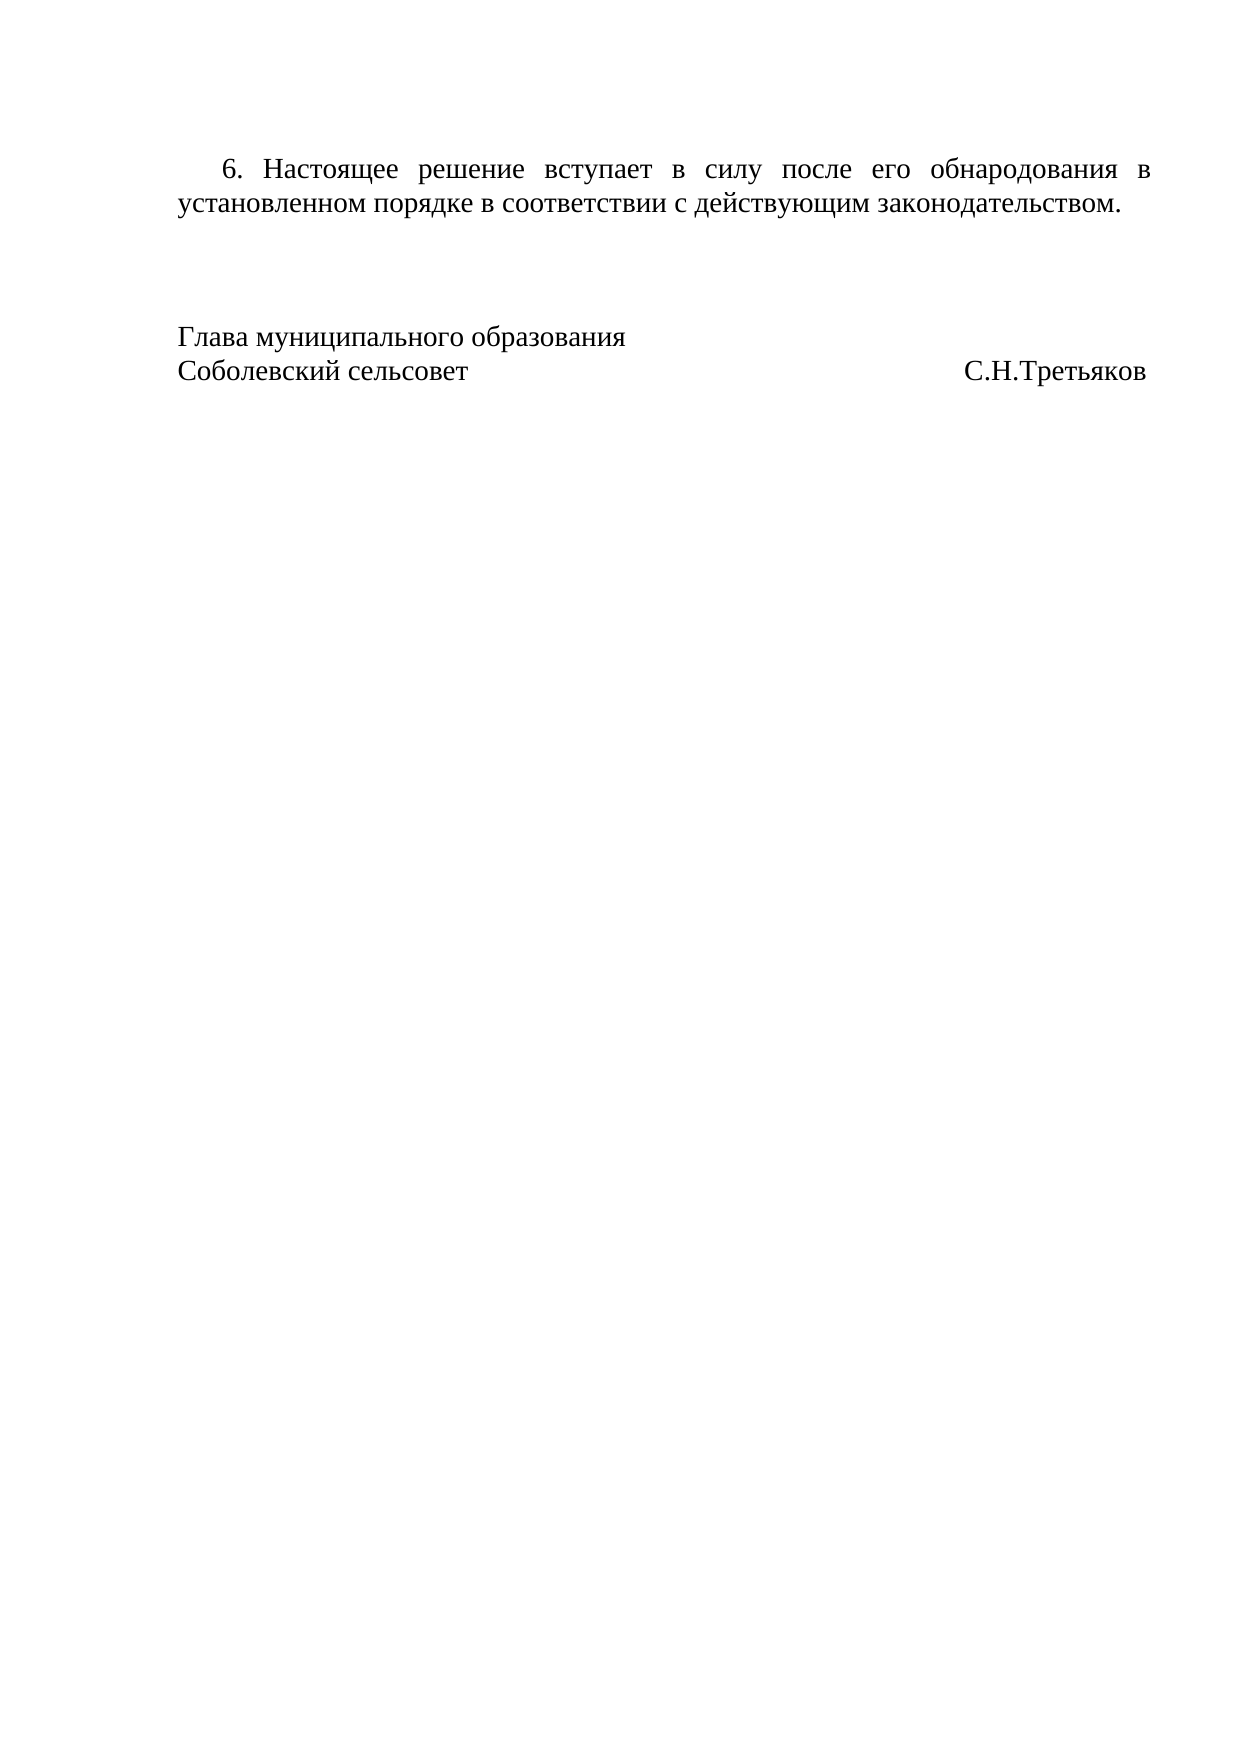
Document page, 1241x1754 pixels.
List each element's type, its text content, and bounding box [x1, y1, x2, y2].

text Соболевский сельсовет С.Н.Третьяков [177, 353, 1152, 386]
text 6. Настоящее решение вступает в силу после его обнародования в установленном порядке в соответствии с действующим законодательством. [177, 152, 1152, 219]
text Глава муниципального образования [177, 319, 1152, 353]
